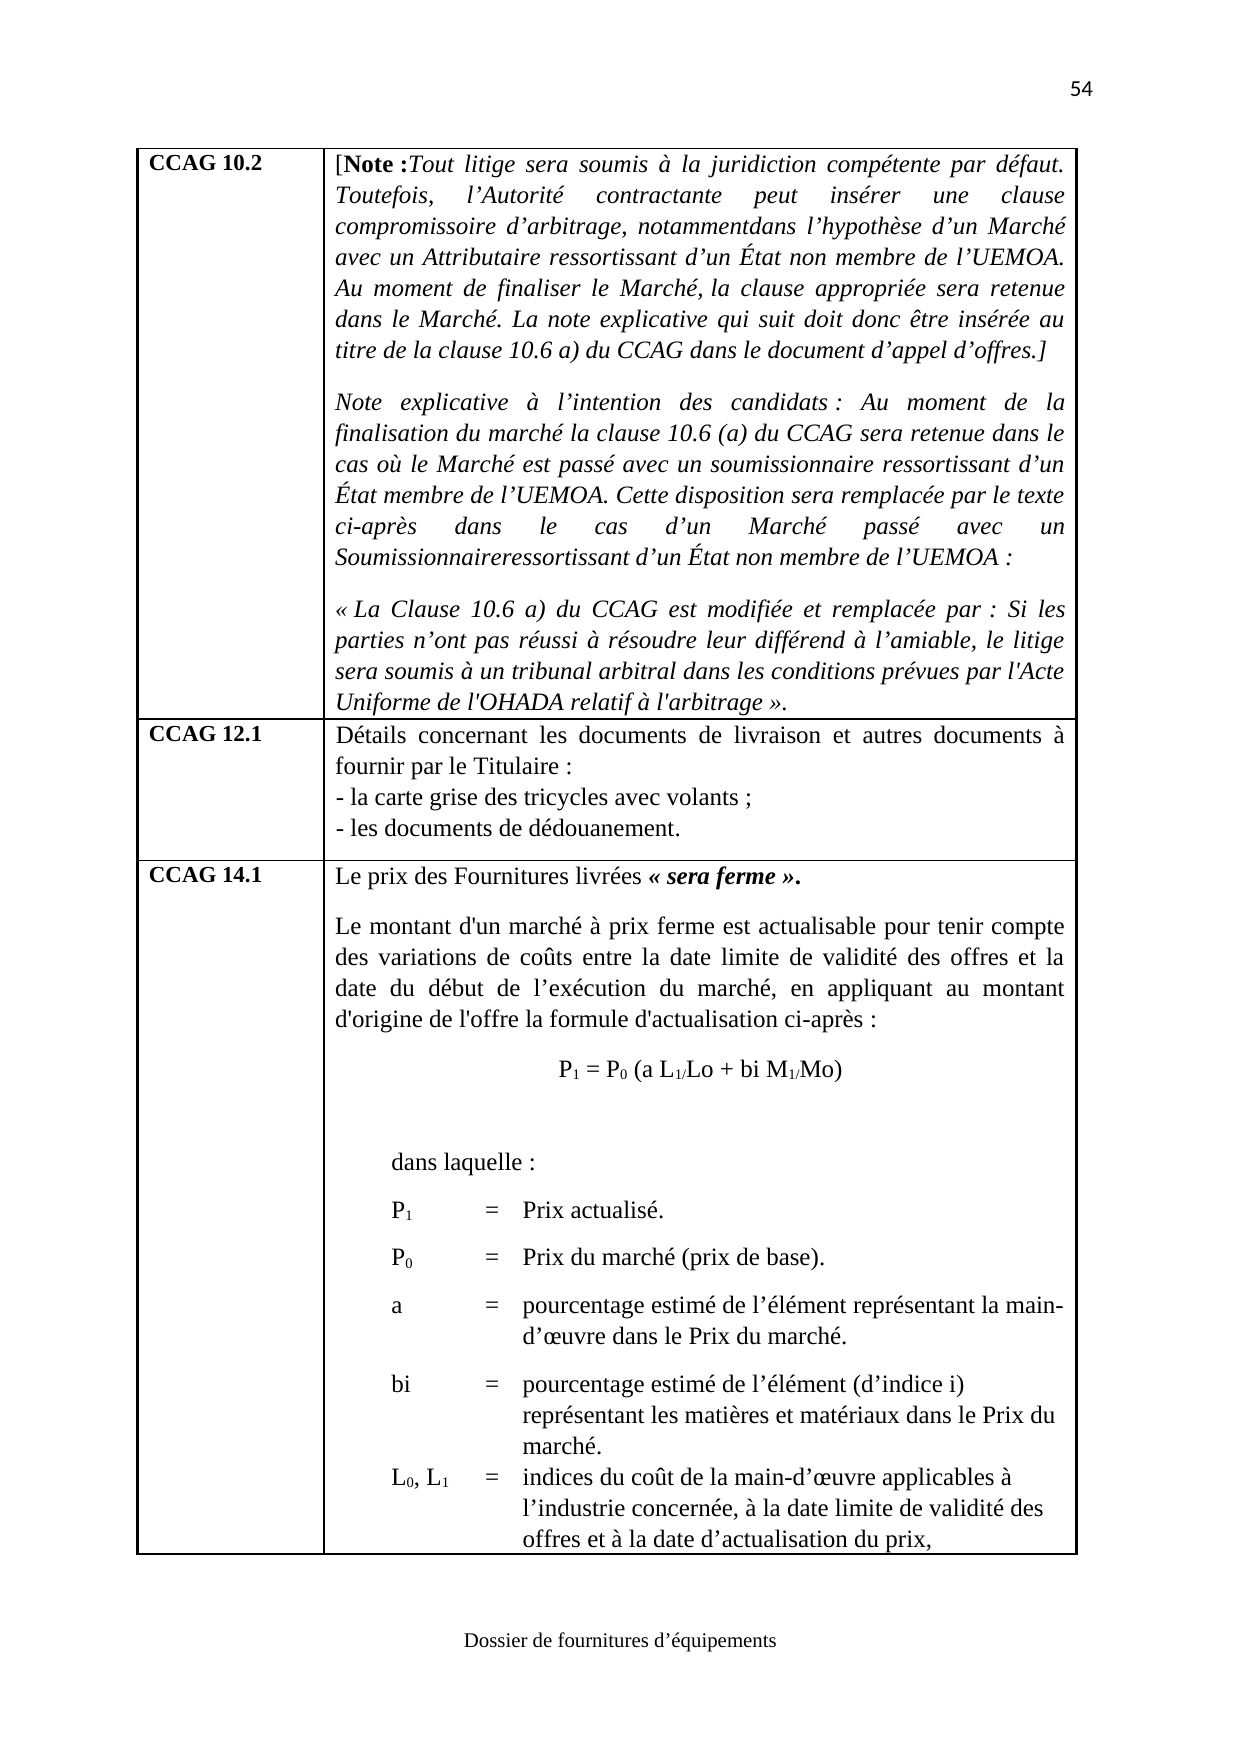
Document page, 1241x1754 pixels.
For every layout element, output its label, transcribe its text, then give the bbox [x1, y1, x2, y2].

table_cell CCAG 10.2 [139, 149, 323, 718]
table_cell Détails concernant les documents de livraison et autres documents à fournir par le Titulaire : - la carte grise des tricycles avec volants ; - les documents de dédouanement. [325, 720, 1075, 859]
table_cell CCAG 12.1 [139, 720, 323, 859]
table_cell CCAG 14.1 [139, 861, 323, 1553]
table_cell [Note :Tout litige sera soumis à la juridiction compétente par défaut. Toutefois, l’Autorité contractante peut insérer une clause compromissoire d’arbitrage, notammentdans l’hypothèse d’un Marché avec un Attributaire ressortissant d’un État non membre de l’UEMOA. Au moment de finaliser le Marché, la clause appropriée sera retenue dans le Marché. La note explicative qui suit doit donc être insérée au titre de la clause 10.6 a) du CCAG dans le document d’appel d’offres.] Note explicative à l’intention des candidats : Au moment de la finalisation du marché la clause 10.6 (a) du CCAG sera retenue dans le cas où le Marché est passé avec un soumissionnaire ressortissant d’un État membre de l’UEMOA. Cette disposition sera remplacée par le texte ci-après dans le cas d’un Marché passé avec un Soumissionnaireressortissant d’un État non membre de l’UEMOA : « La Clause 10.6 a) du CCAG est modifiée et remplacée par : Si les parties n’ont pas réussi à résoudre leur différend à l’amiable, le litige sera soumis à un tribunal arbitral dans les conditions prévues par l'Acte Uniforme de l'OHADA relatif à l'arbitrage ». [325, 149, 1075, 718]
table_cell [325, 861, 1075, 1553]
